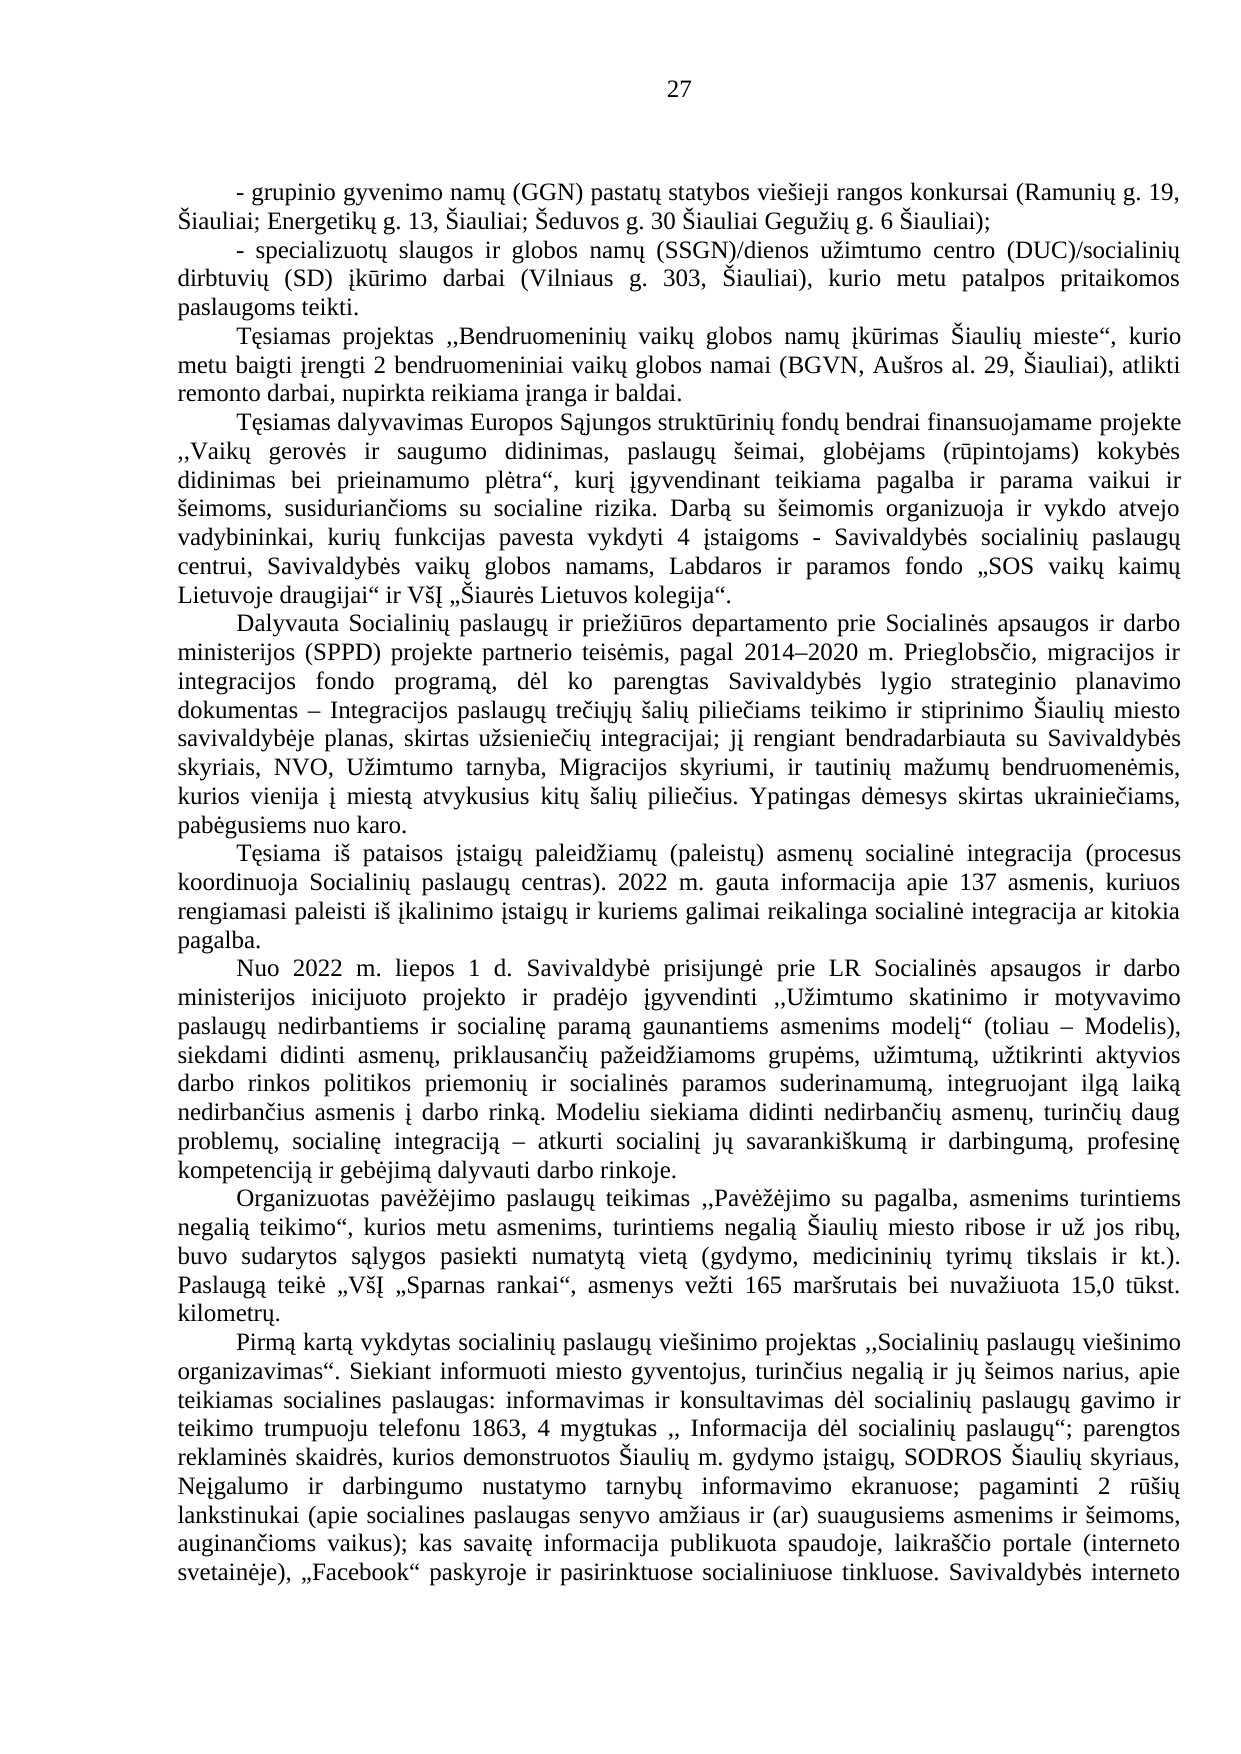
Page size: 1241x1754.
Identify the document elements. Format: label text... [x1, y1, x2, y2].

text Tęsiamas projektas ,,Bendruomeninių vaikų globos namų įkūrimas Šiaulių mieste“, kurio metu baigti įrengti 2 bendruomeniniai vaikų globos namai (BGVN, Aušros al. 29, Šiauliai), atlikti remonto darbai, nupirkta reikiama įranga ir baldai. [177, 321, 1181, 407]
text Organizuotas pavėžėjimo paslaugų teikimas ,,Pavėžėjimo su pagalba, asmenims turintiems negalią teikimo“, kurios metu asmenims, turintiems negalią Šiaulių miesto ribose ir už jos ribų, buvo sudarytos sąlygos pasiekti numatytą vietą (gydymo, medicininių tyrimų tikslais ir kt.). Paslaugą teikė „VšĮ „Sparnas rankai“, asmenys vežti 165 maršrutais bei nuvažiuota 15,0 tūkst. kilometrų. [177, 1183, 1181, 1327]
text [177, 1327, 1181, 1586]
text Tęsiamas dalyvavimas Europos Sąjungos struktūrinių fondų bendrai finansuojamame projekte ,,Vaikų gerovės ir saugumo didinimas, paslaugų šeimai, globėjams (rūpintojams) kokybės didinimas bei prieinamumo plėtra“, kurį įgyvendinant teikiama pagalba ir parama vaikui ir šeimoms, susiduriančioms su socialine rizika. Darbą su šeimomis organizuoja ir vykdo atvejo vadybininkai, kurių funkcijas pavesta vykdyti 4 įstaigoms - Savivaldybės socialinių paslaugų centrui, Savivaldybės vaikų globos namams, Labdaros ir paramos fondo „SOS vaikų kaimų Lietuvoje draugijai“ ir VšĮ „Šiaurės Lietuvos kolegija“. [177, 407, 1181, 608]
text Dalyvauta Socialinių paslaugų ir priežiūros departamento prie Socialinės apsaugos ir darbo ministerijos (SPPD) projekte partnerio teisėmis, pagal 2014–2020 m. Prieglobsčio, migracijos ir integracijos fondo programą, dėl ko parengtas Savivaldybės lygio strateginio planavimo dokumentas – Integracijos paslaugų trečiųjų šalių piliečiams teikimo ir stiprinimo Šiaulių miesto savivaldybėje planas, skirtas užsieniečių integracijai; jį rengiant bendradarbiauta su Savivaldybės skyriais, NVO, Užimtumo tarnyba, Migracijos skyriumi, ir tautinių mažumų bendruomenėmis, kurios vienija į miestą atvykusius kitų šalių piliečius. Ypatingas dėmesys skirtas ukrainiečiams, pabėgusiems nuo karo. [177, 608, 1181, 838]
text - specializuotų slaugos ir globos namų (SSGN)/dienos užimtumo centro (DUC)/socialinių dirbtuvių (SD) įkūrimo darbai (Vilniaus g. 303, Šiauliai), kurio metu patalpos pritaikomos paslaugoms teikti. [177, 235, 1181, 321]
text Nuo 2022 m. liepos 1 d. Savivaldybė prisijungė prie LR Socialinės apsaugos ir darbo ministerijos inicijuoto projekto ir pradėjo įgyvendinti ,,Užimtumo skatinimo ir motyvavimo paslaugų nedirbantiems ir socialinę paramą gaunantiems asmenims modelį“ (toliau – Modelis), siekdami didinti asmenų, priklausančių pažeidžiamoms grupėms, užimtumą, užtikrinti aktyvios darbo rinkos politikos priemonių ir socialinės paramos suderinamumą, integruojant ilgą laiką nedirbančius asmenis į darbo rinką. Modeliu siekiama didinti nedirbančių asmenų, turinčių daug problemų, socialinę integraciją – atkurti socialinį jų savarankiškumą ir darbingumą, profesinę kompetenciją ir gebėjimą dalyvauti darbo rinkoje. [177, 953, 1181, 1183]
text Tęsiama iš pataisos įstaigų paleidžiamų (paleistų) asmenų socialinė integracija (procesus koordinuoja Socialinių paslaugų centras). 2022 m. gauta informacija apie 137 asmenis, kuriuos rengiamasi paleisti iš įkalinimo įstaigų ir kuriems galimai reikalinga socialinė integracija ar kitokia pagalba. [177, 838, 1181, 953]
text - grupinio gyvenimo namų (GGN) pastatų statybos viešieji rangos konkursai (Ramunių g. 19, Šiauliai; Energetikų g. 13, Šiauliai; Šeduvos g. 30 Šiauliai Gegužių g. 6 Šiauliai); [177, 177, 1181, 235]
